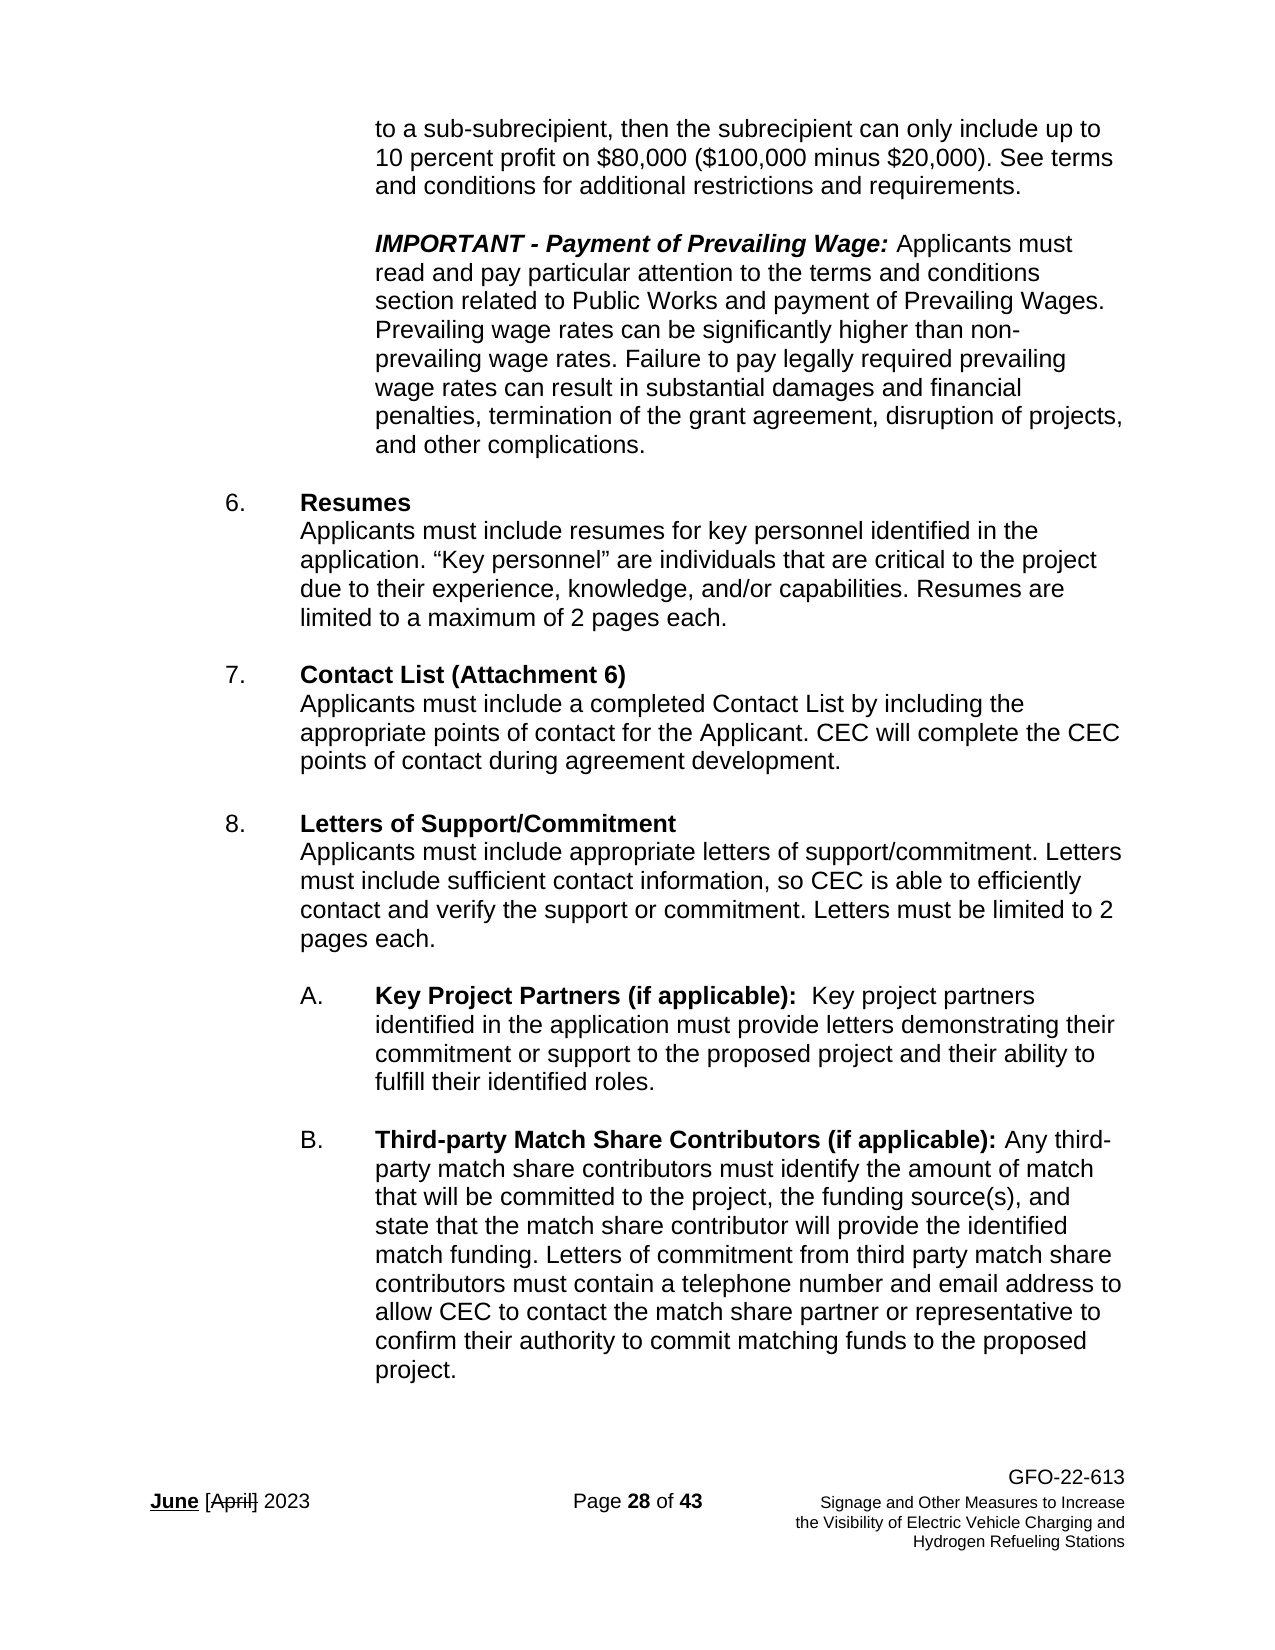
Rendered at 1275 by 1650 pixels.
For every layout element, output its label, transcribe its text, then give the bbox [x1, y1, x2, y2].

list Third-party Match Share Contributors (if applicable): Any third-party match share contributors must identify the amount of match that will be committed to the project, the funding source(s), and state that the match share contributor will provide the identified match funding. Letters of commitment from third party match share contributors must contain a telephone number and email address to allow CEC to contact the match share partner or representative to confirm their authority to commit matching funds to the proposed project. [300, 1125, 1125, 1384]
text IMPORTANT - Payment of Prevailing Wage: Applicants must read and pay particular attention to the terms and conditions section related to Public Works and payment of Prevailing Wages. Prevailing wage rates can be significantly higher than non-prevailing wage rates. Failure to pay legally required prevailing wage rates can result in substantial damages and financial penalties, termination of the grant agreement, disruption of projects, and other complications. [375, 229, 1125, 459]
list Resumes [225, 488, 1125, 516]
text Applicants must include resumes for key personnel identified in the application. “Key personnel” are individuals that are critical to the project due to their experience, knowledge, and/or capabilities. Resumes are limited to a maximum of 2 pages each. [300, 516, 1125, 631]
list Key Project Partners (if applicable): Key project partners identified in the application must provide letters demonstrating their commitment or support to the proposed project and their ability to fulfill their identified roles. [300, 981, 1125, 1096]
text Applicants must include a completed Contact List by including the appropriate points of contact for the Applicant. CEC will complete the CEC points of contact during agreement development. [300, 689, 1125, 775]
list Contact List (Attachment 6) [225, 660, 1125, 689]
list Letters of Support/Commitment [225, 809, 1125, 837]
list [300, 114, 1125, 200]
text Applicants must include appropriate letters of support/commitment. Letters must include sufficient contact information, so CEC is able to efficiently contact and verify the support or commitment. Letters must be limited to 2 pages each. [300, 837, 1125, 952]
